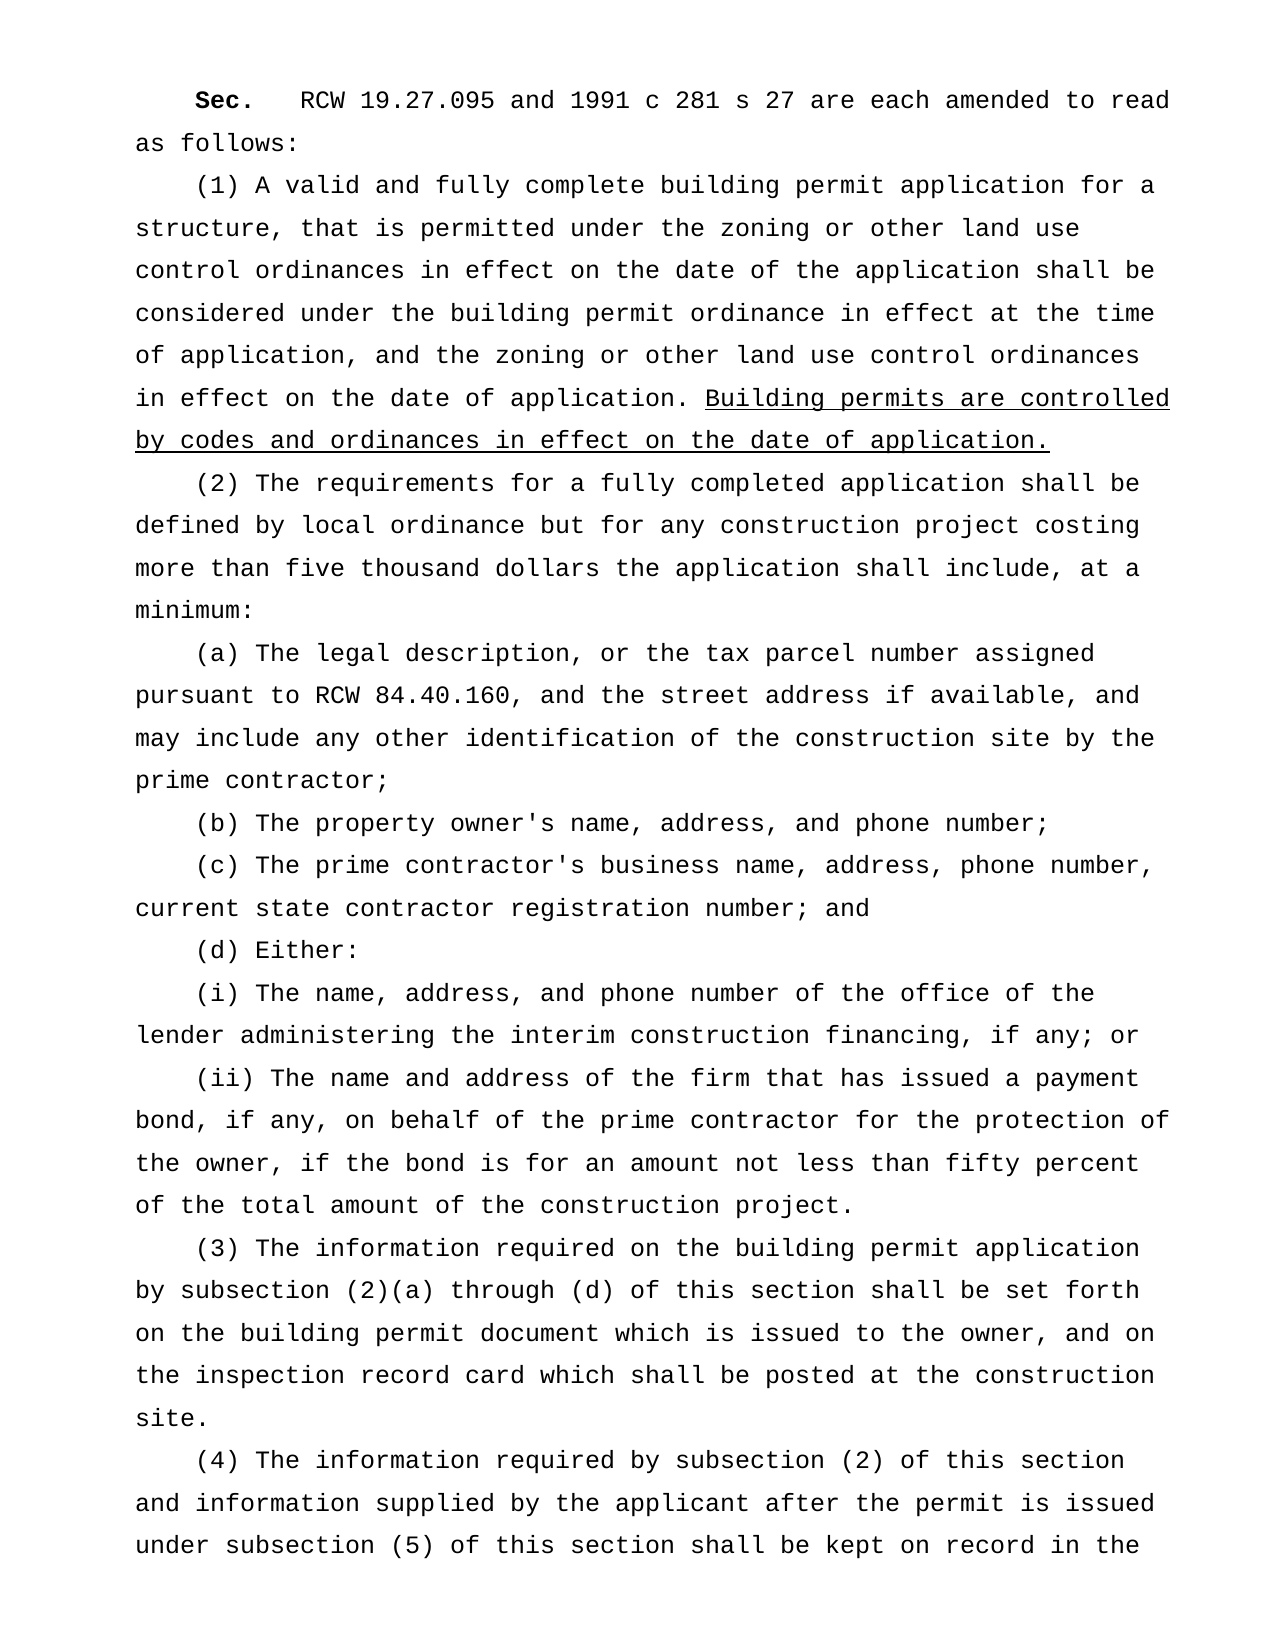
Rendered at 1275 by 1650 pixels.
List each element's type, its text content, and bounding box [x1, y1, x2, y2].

text (ii) The name and address of the firm that has issued a payment bond, if any, on behalf of the prime contractor for the protection of the owner, if the bond is for an amount not less than fifty percent of the total amount of the construction project. [135, 1052, 1170, 1222]
text (2) The requirements for a fully completed application shall be defined by local ordinance but for any construction project costing more than five thousand dollars the application shall include, at a minimum: [135, 457, 1170, 627]
text (d) Either: [135, 925, 1170, 967]
text (a) The legal description, or the tax parcel number assigned pursuant to RCW 84.40.160, and the street address if available, and may include any other identification of the construction site by the prime contractor; [135, 627, 1170, 797]
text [135, 1435, 1170, 1562]
text (1) A valid and fully complete building permit application for a structure, that is permitted under the zoning or other land use control ordinances in effect on the date of the application shall be considered under the building permit ordinance in effect at the time of application, and the zoning or other land use control ordinances in effect on the date of application. Building permits are controlled by codes and ordinances in effect on the date of application. [135, 160, 1170, 457]
text Sec. RCW 19.27.095 and 1991 c 281 s 27 are each amended to read as follows: [135, 75, 1170, 160]
text (c) The prime contractor's business name, address, phone number, current state contractor registration number; and [135, 840, 1170, 925]
text (i) The name, address, and phone number of the office of the lender administering the interim construction financing, if any; or [135, 967, 1170, 1052]
text (3) The information required on the building permit application by subsection (2)(a) through (d) of this section shall be set forth on the building permit document which is issued to the owner, and on the inspection record card which shall be posted at the construction site. [135, 1222, 1170, 1435]
text (b) The property owner's name, address, and phone number; [135, 797, 1170, 840]
